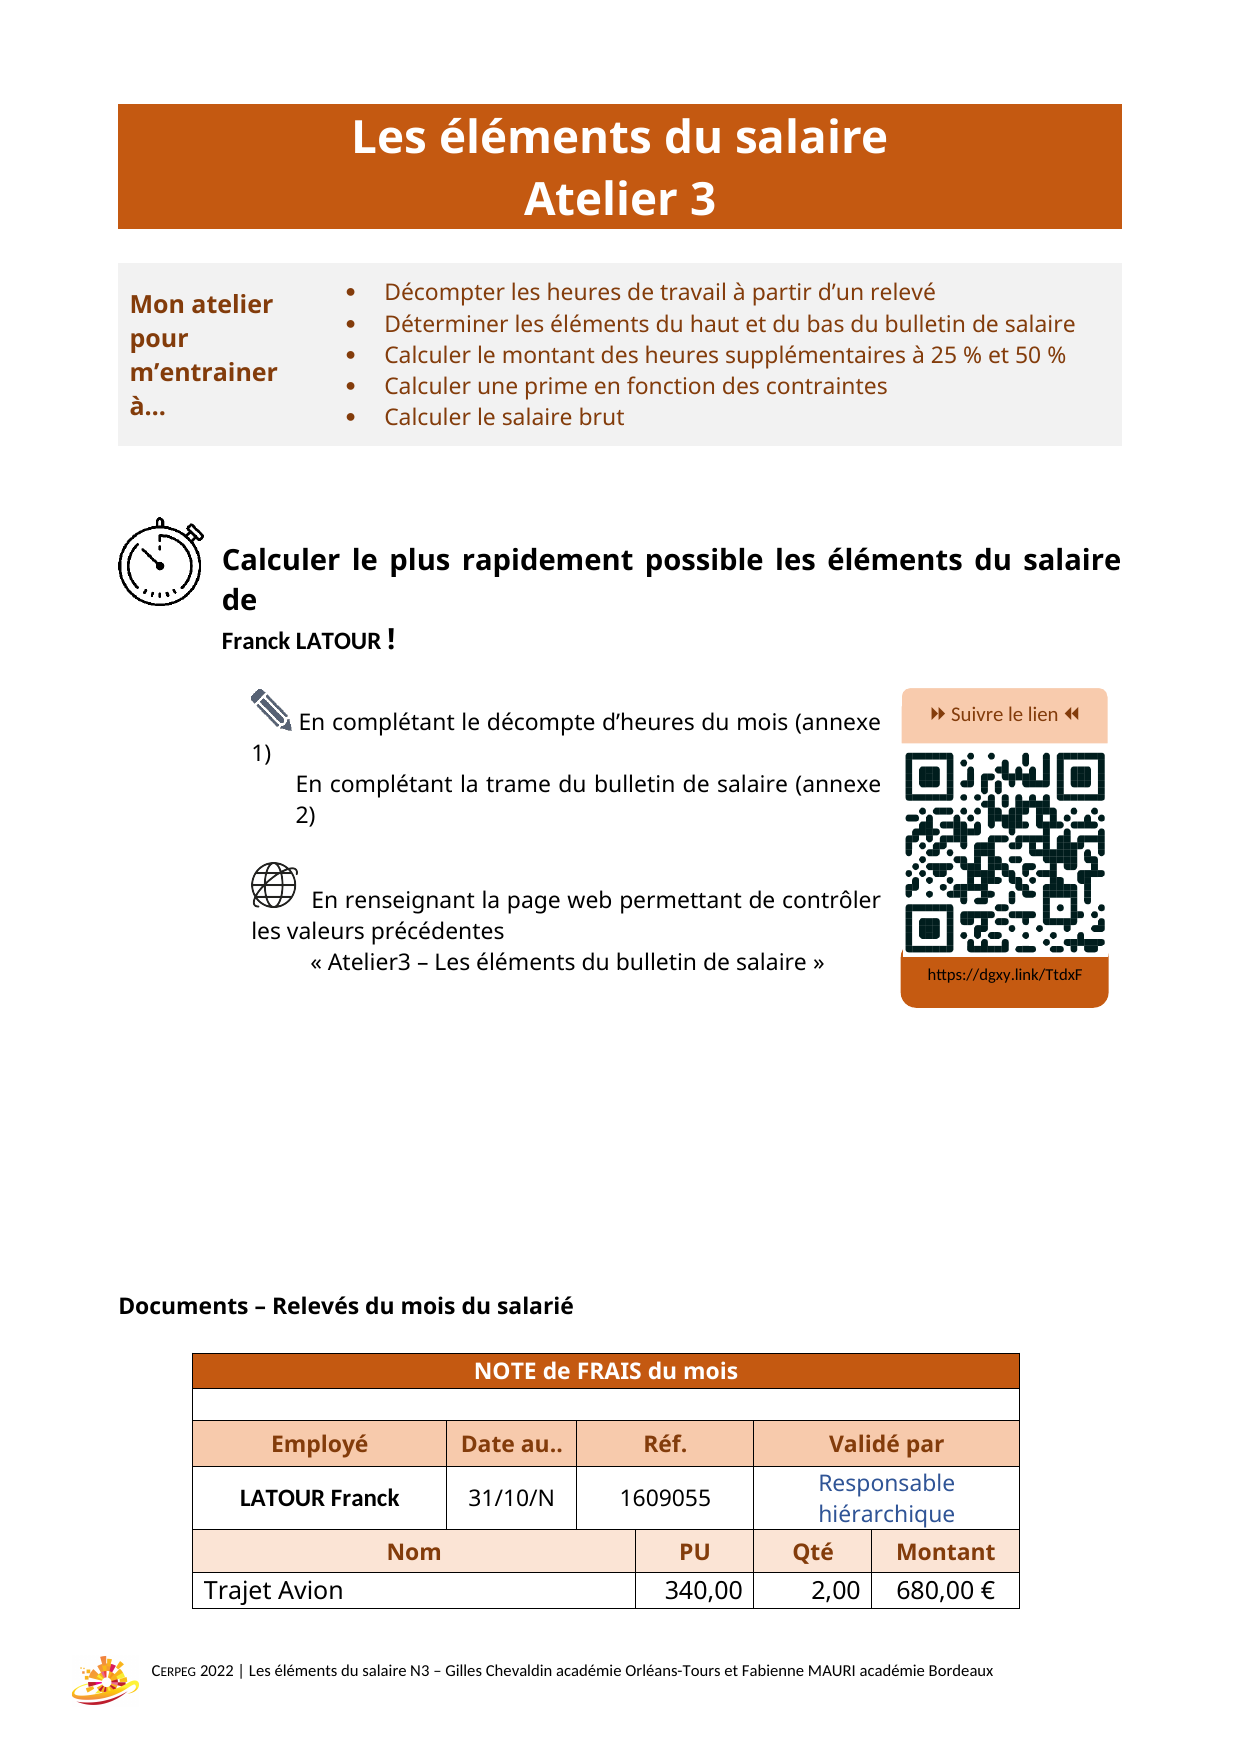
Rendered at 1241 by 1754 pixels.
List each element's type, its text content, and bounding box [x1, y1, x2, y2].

table_cell Trajet Avion [193, 1573, 635, 1607]
table_cell 1609055 [577, 1467, 753, 1529]
table_cell Nom [193, 1530, 635, 1572]
picture [118, 517, 204, 606]
table_header NOTE de FRAIS du mois [193, 1354, 1019, 1388]
text En complétant le décompte d’heures du mois (annexe 1) [251, 689, 1093, 768]
picture [71, 1655, 140, 1707]
picture [903, 749, 1108, 957]
picture [251, 861, 298, 909]
table_cell Employé [193, 1421, 446, 1466]
text Calculer le plus rapidement possible les éléments du salaire de Franck LATOUR ! [222, 539, 1122, 658]
table_cell Validé par [754, 1421, 1019, 1466]
text Les éléments du salaire [118, 104, 1122, 167]
table_cell Responsable hiérarchique [754, 1467, 1019, 1529]
text En complétant la trame du bulletin de salaire (annexe 2) [295, 768, 903, 831]
picture [251, 689, 292, 731]
table_cell 31/10/N [447, 1467, 576, 1529]
text Atelier 3 [118, 167, 1122, 229]
table_cell 340,00 [636, 1573, 753, 1607]
text « Atelier3 – Les éléments du bulletin de salaire » [310, 946, 903, 977]
table_cell Qté [754, 1530, 871, 1572]
table_cell LATOUR Franck [193, 1467, 446, 1529]
table_cell Montant [872, 1530, 1019, 1572]
table_header Mon atelier pour m’entrainer à… [118, 263, 325, 446]
table_cell Date au.. [447, 1421, 576, 1466]
table_cell [193, 1389, 1019, 1420]
text Documents – Relevés du mois du salarié [118, 1290, 1122, 1321]
table_cell 2,00 [754, 1573, 871, 1607]
table_cell 680,00 € [872, 1573, 1019, 1607]
table_header Décompter les heures de travail à partir d’un relevé Déterminer les éléments du haut et du bas du bulletin de salaire Calculer le montant des heures supplémentaires à 25 % et 50 % Calculer une prime en fonction des contraintes Calculer le salaire brut [325, 263, 1122, 446]
table_cell Réf. [577, 1421, 753, 1466]
text En renseignant la page web permettant de contrôler les valeurs précédentes [251, 861, 903, 946]
table_cell PU [636, 1530, 753, 1572]
